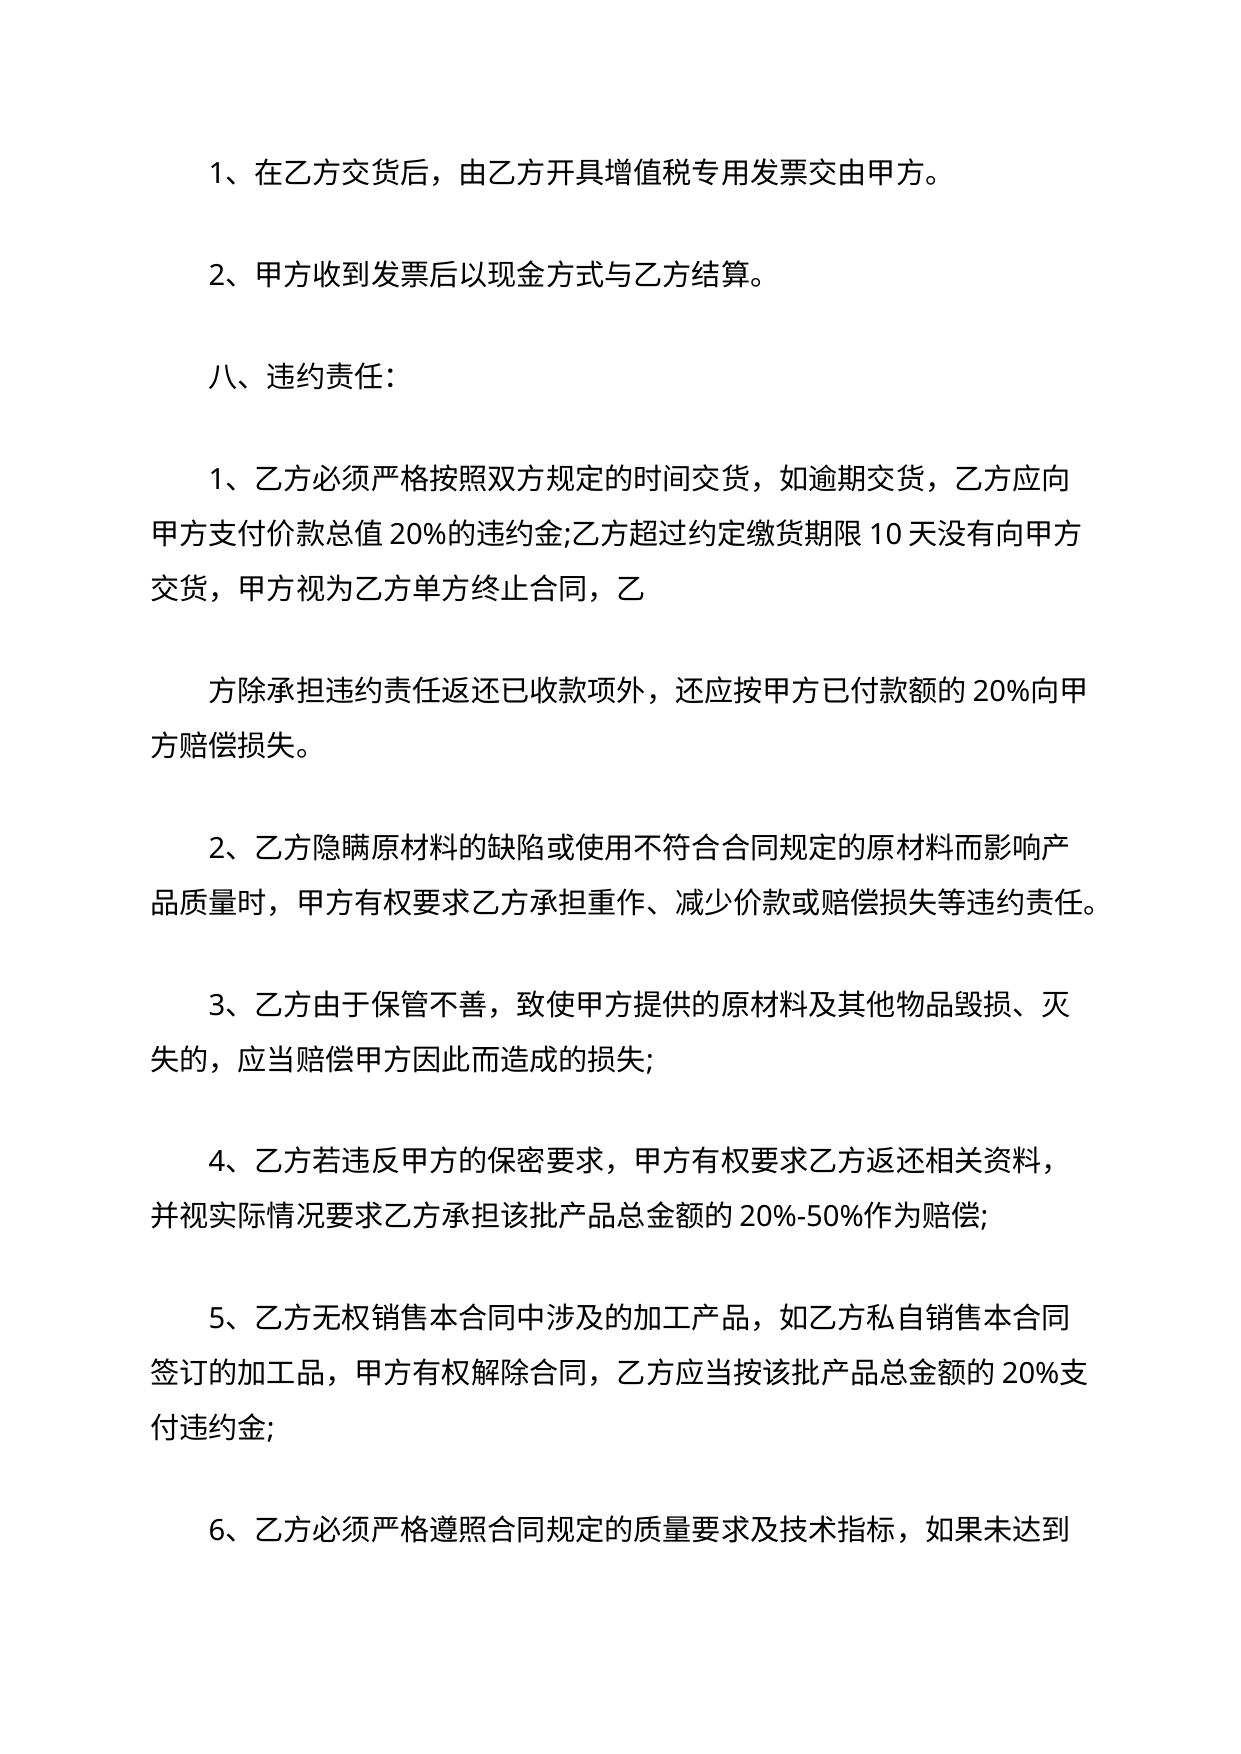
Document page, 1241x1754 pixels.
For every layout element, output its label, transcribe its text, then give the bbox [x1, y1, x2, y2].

text 3、乙方由于保管不善，致使甲方提供的原材料及其他物品毁损、灭失的，应当赔偿甲方因此而造成的损失; [150, 981, 1090, 1078]
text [150, 1507, 1090, 1549]
text 1、在乙方交货后，由乙方开具增值税专用发票交由甲方。 [150, 150, 1090, 192]
text 方除承担违约责任返还已收款项外，还应按甲方已付款额的20%向甲方赔偿损失。 [150, 667, 1090, 765]
text 2、甲方收到发票后以现金方式与乙方结算。 [150, 252, 1090, 294]
text 5、乙方无权销售本合同中涉及的加工产品，如乙方私自销售本合同签订的加工品，甲方有权解除合同，乙方应当按该批产品总金额的20%支付违约金; [150, 1295, 1090, 1447]
text 4、乙方若违反甲方的保密要求，甲方有权要求乙方返还相关资料，并视实际情况要求乙方承担该批产品总金额的20%-50%作为赔偿; [150, 1138, 1090, 1235]
text 1、乙方必须严格按照双方规定的时间交货，如逾期交货，乙方应向甲方支付价款总值20%的违约金;乙方超过约定缴货期限10天没有向甲方交货，甲方视为乙方单方终止合同，乙 [150, 456, 1090, 608]
text 2、乙方隐瞒原材料的缺陷或使用不符合合同规定的原材料而影响产品质量时，甲方有权要求乙方承担重作、减少价款或赔偿损失等违约责任。 [150, 824, 1090, 922]
text 八、违约责任： [150, 354, 1090, 396]
